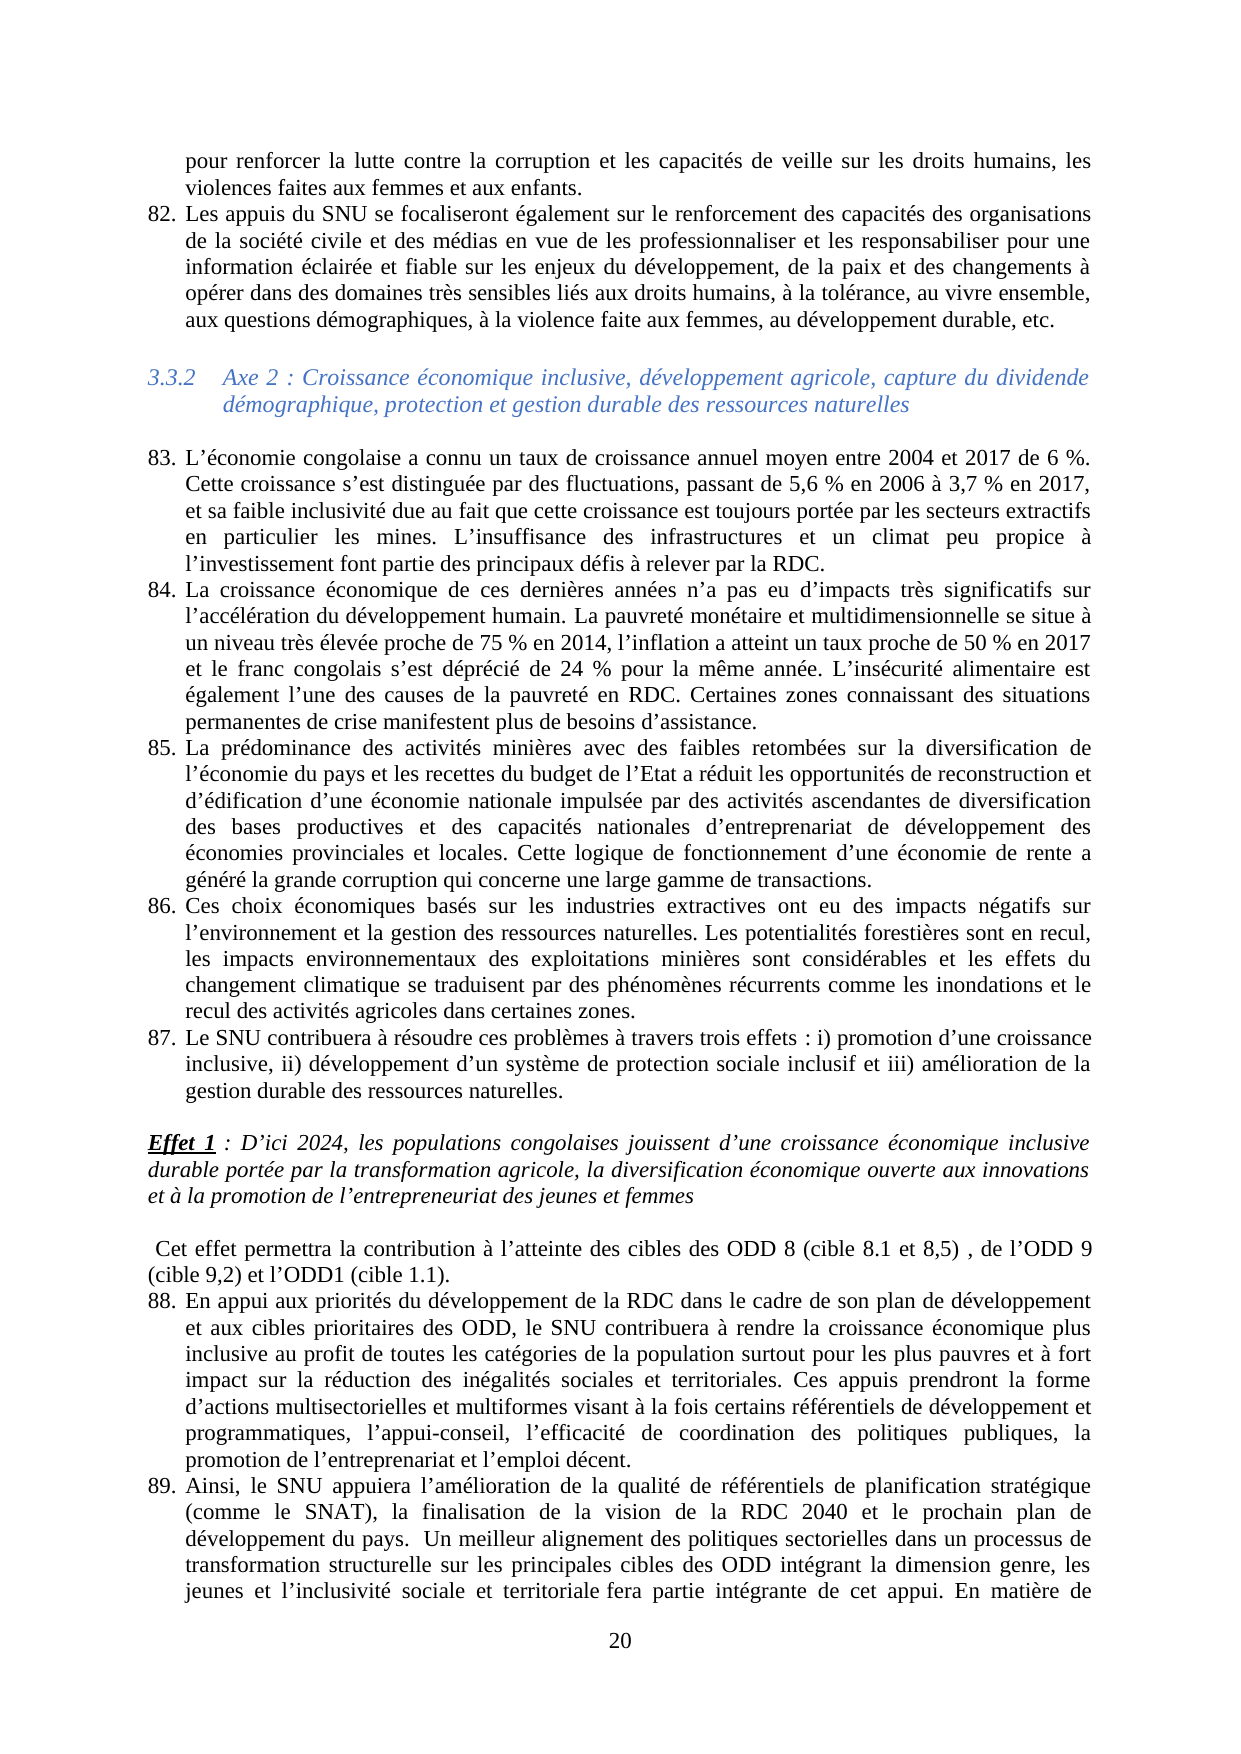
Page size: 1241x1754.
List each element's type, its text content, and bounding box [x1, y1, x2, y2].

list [148, 148, 1093, 200]
list Les appuis du SNU se focaliseront également sur le renforcement des capacités des organisations de la société civile et des médias en vue de les professionnaliser et les responsabiliser pour une information éclairée et fiable sur les enjeux du développement, de la paix et des changements à opérer dans des domaines très sensibles liés aux droits humains, à la tolérance, au vivre ensemble, aux questions démographiques, à la violence faite aux femmes, au développement durable, etc. [148, 200, 1093, 332]
subtitle Axe 2 : Croissance économique inclusive, développement agricole, capture du dividende démographique, protection et gestion durable des ressources naturelles [148, 363, 1093, 418]
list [148, 1472, 1093, 1604]
list La prédominance des activités minières avec des faibles retombées sur la diversification de l’économie du pays et les recettes du budget de l’Etat a réduit les opportunités de reconstruction et d’édification d’une économie nationale impulsée par des activités ascendantes de diversification des bases productives et des capacités nationales d’entreprenariat de développement des économies provinciales et locales. Cette logique de fonctionnement d’une économie de rente a généré la grande corruption qui concerne une large gamme de transactions. [148, 734, 1093, 892]
list Le SNU contribuera à résoudre ces problèmes à travers trois effets : i) promotion d’une croissance inclusive, ii) développement d’un système de protection sociale inclusif et iii) amélioration de la gestion durable des ressources naturelles. [148, 1024, 1093, 1103]
text Cet effet permettra la contribution à l’atteinte des cibles des ODD 8 (cible 8.1 et 8,5) , de l’ODD 9 (cible 9,2) et l’ODD1 (cible 1.1). [148, 1235, 1093, 1287]
text Effet 1 : D’ici 2024, les populations congolaises jouissent d’une croissance économique inclusive durable portée par la transformation agricole, la diversification économique ouverte aux innovations et à la promotion de l’entrepreneuriat des jeunes et femmes [148, 1129, 1093, 1208]
list En appui aux priorités du développement de la RDC dans le cadre de son plan de développement et aux cibles prioritaires des ODD, le SNU contribuera à rendre la croissance économique plus inclusive au profit de toutes les catégories de la population surtout pour les plus pauvres et à fort impact sur la réduction des inégalités sociales et territoriales. Ces appuis prendront la forme d’actions multisectorielles et multiformes visant à la fois certains référentiels de développement et programmatiques, l’appui-conseil, l’efficacité de coordination des politiques publiques, la promotion de l’entreprenariat et l’emploi décent. [148, 1287, 1093, 1472]
list La croissance économique de ces dernières années n’a pas eu d’impacts très significatifs sur l’accélération du développement humain. La pauvreté monétaire et multidimensionnelle se situe à un niveau très élevée proche de 75 % en 2014, l’inflation a atteint un taux proche de 50 % en 2017 et le franc congolais s’est déprécié de 24 % pour la même année. L’insécurité alimentaire est également l’une des causes de la pauvreté en RDC. Certaines zones connaissant des situations permanentes de crise manifestent plus de besoins d’assistance. [148, 576, 1093, 734]
list Ces choix économiques basés sur les industries extractives ont eu des impacts négatifs sur l’environnement et la gestion des ressources naturelles. Les potentialités forestières sont en recul, les impacts environnementaux des exploitations minières sont considérables et les effets du changement climatique se traduisent par des phénomènes récurrents comme les inondations et le recul des activités agricoles dans certaines zones. [148, 892, 1093, 1024]
list L’économie congolaise a connu un taux de croissance annuel moyen entre 2004 et 2017 de 6 %. Cette croissance s’est distinguée par des fluctuations, passant de 5,6 % en 2006 à 3,7 % en 2017, et sa faible inclusivité due au fait que cette croissance est toujours portée par les secteurs extractifs en particulier les mines. L’insuffisance des infrastructures et un climat peu propice à l’investissement font partie des principaux défis à relever par la RDC. [148, 444, 1093, 576]
